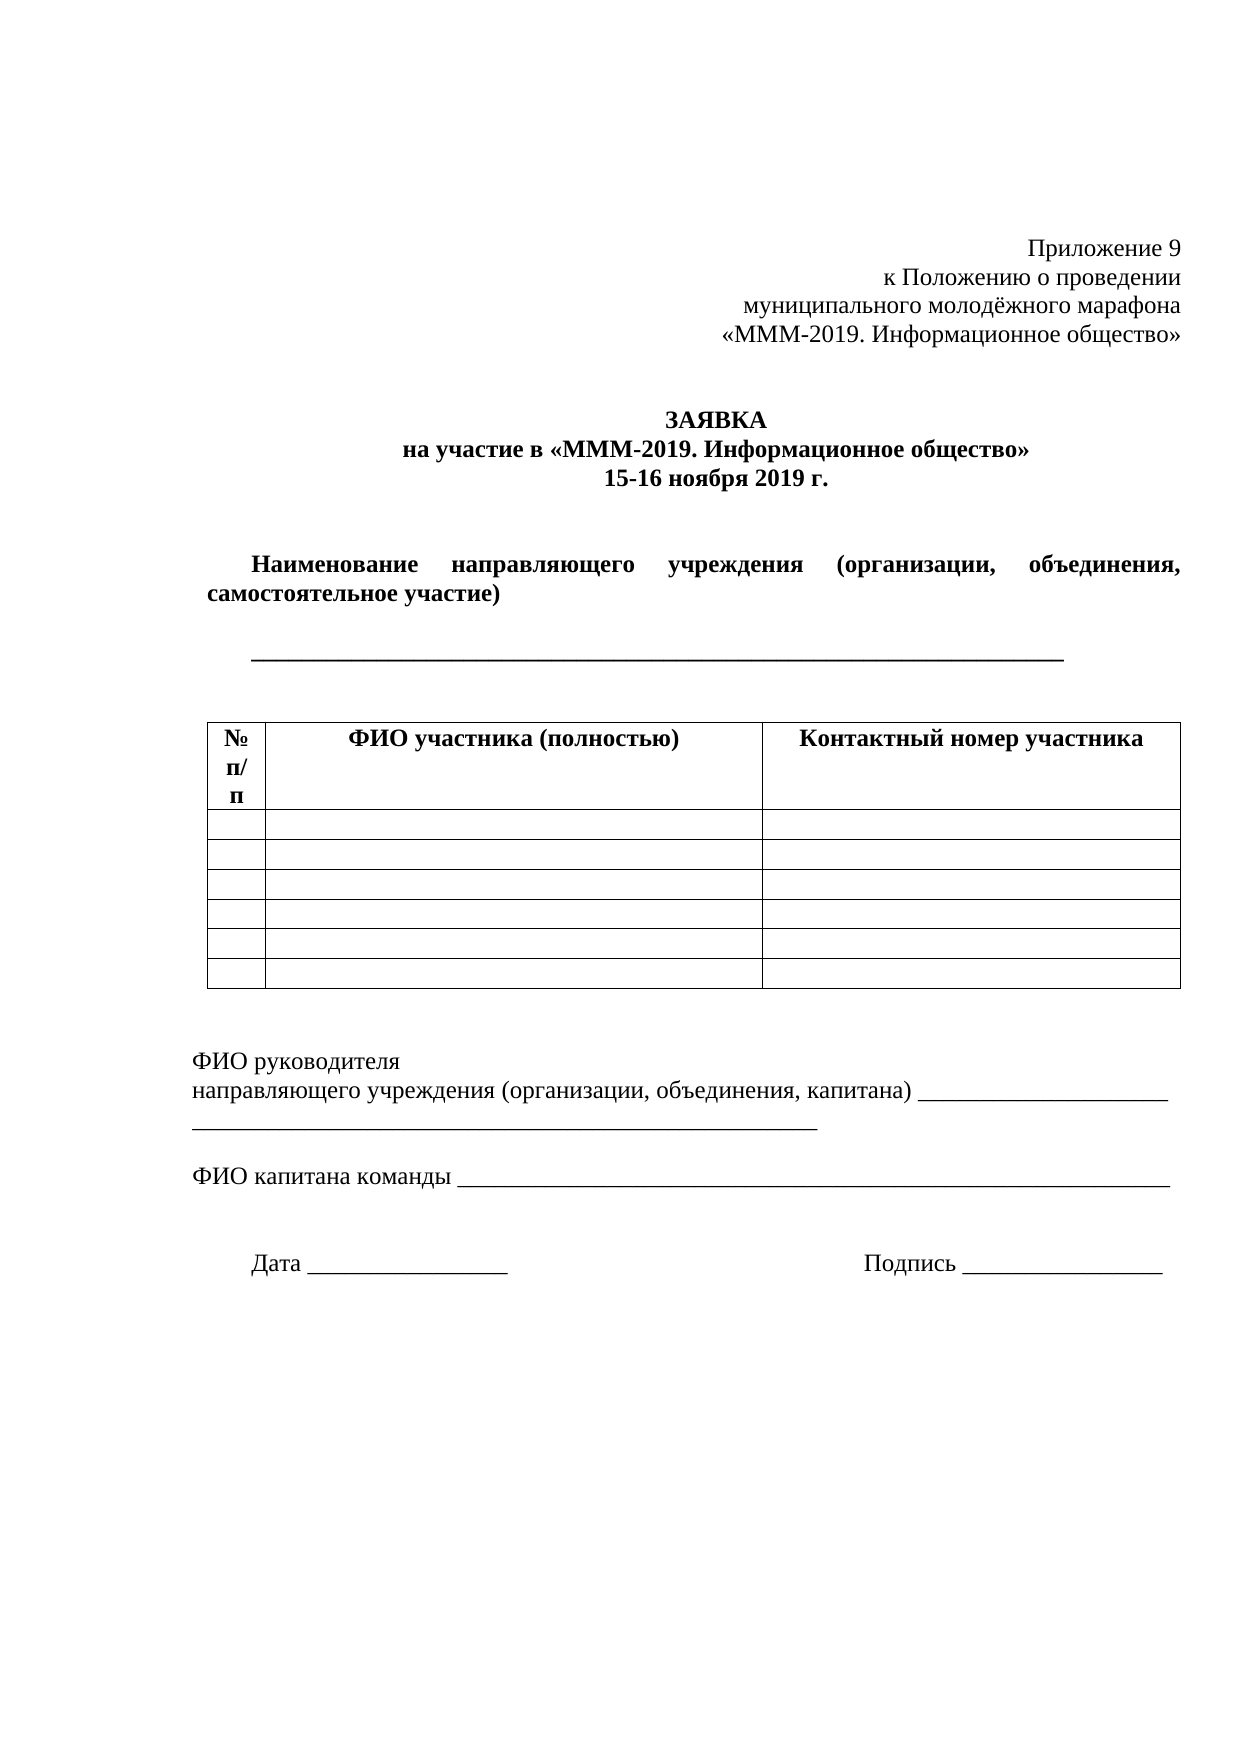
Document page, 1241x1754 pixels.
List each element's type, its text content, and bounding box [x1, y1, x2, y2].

table_cell [208, 959, 265, 988]
table_cell [763, 929, 1180, 958]
table_cell [763, 870, 1180, 898]
table_cell [208, 900, 265, 928]
table_cell [763, 959, 1180, 988]
table_cell [266, 870, 762, 898]
text Наименование направляющего учреждения (организации, объединения, самостоятельное участие) [207, 549, 1181, 607]
table_header № п/п [208, 723, 265, 809]
text ФИО руководителя [148, 1046, 1181, 1075]
text ФИО капитана команды _________________________________________________________ [177, 1161, 1181, 1190]
text муниципального молодёжного марафона [207, 291, 1181, 319]
table_cell [266, 929, 762, 958]
table_cell [208, 840, 265, 869]
text к Положению о проведении [207, 262, 1181, 291]
table_cell [266, 840, 762, 869]
text Приложение 9 [177, 233, 1181, 262]
table_header ФИО участника (полностью) [266, 723, 762, 809]
text на участие в «МММ-2019. Информационное общество» [207, 434, 1181, 463]
table_cell [763, 900, 1180, 928]
text «МММ-2019. Информационное общество» [207, 319, 1181, 348]
table_cell [208, 810, 265, 839]
text ЗАЯВКА [207, 406, 1181, 434]
text __________________________________________________ [192, 1104, 1181, 1133]
table_cell [266, 900, 762, 928]
text 15-16 ноября 2019 г. [207, 463, 1181, 492]
table_cell [763, 810, 1180, 839]
table_cell [763, 840, 1180, 869]
text _________________________________________________________________ [207, 636, 1181, 664]
table_cell [208, 870, 265, 898]
table_header Контактный номер участника [763, 723, 1180, 809]
table_cell [266, 959, 762, 988]
table_cell [266, 810, 762, 839]
table_cell [208, 929, 265, 958]
text направляющего учреждения (организации, объединения, капитана) ____________________ [148, 1075, 1181, 1104]
text Дата ________________ Подпись ________________ [207, 1248, 1181, 1276]
